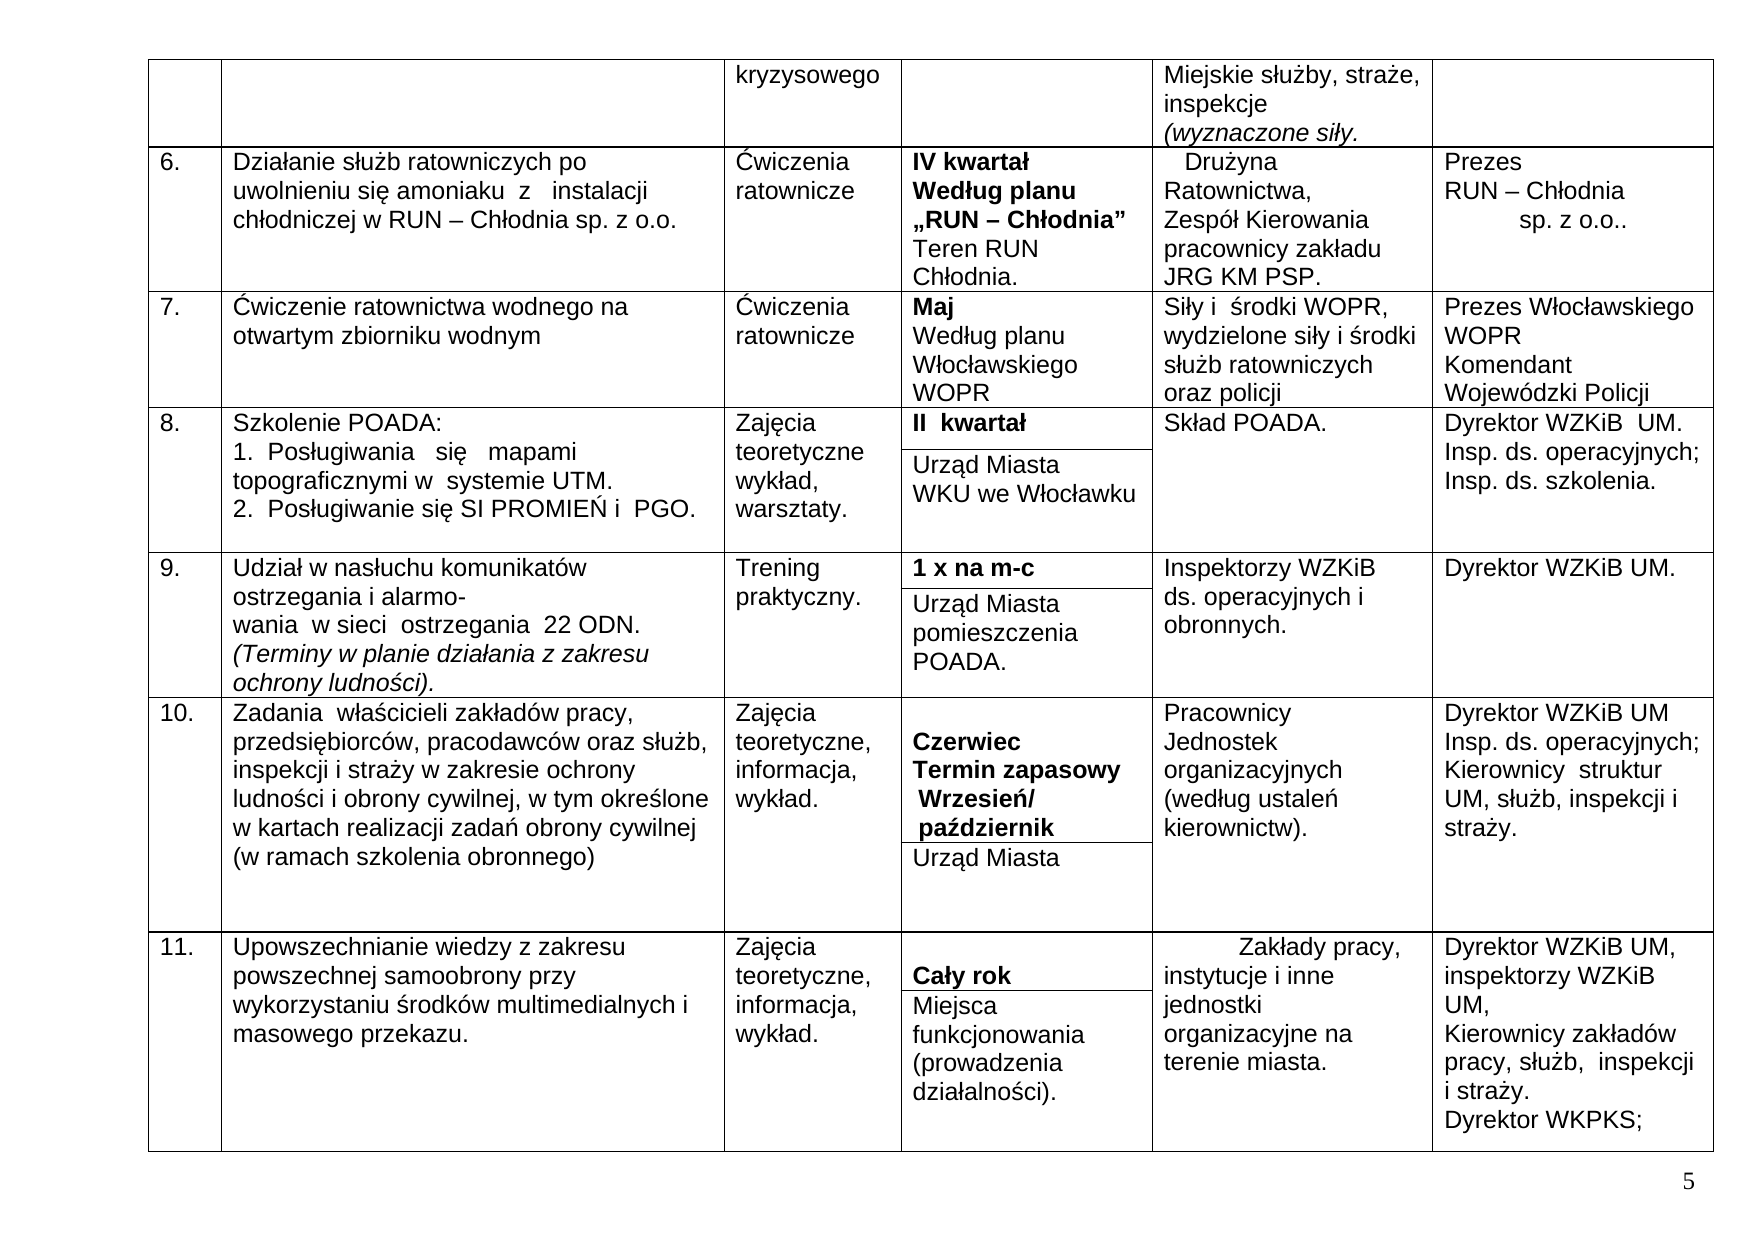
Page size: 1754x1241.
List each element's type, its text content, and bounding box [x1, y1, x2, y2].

table_cell Zakłady pracy, instytucje i inne jednostki organizacyjne na terenie miasta. [1153, 933, 1432, 1151]
table_cell Zajęcia teoretyczne wykład, warsztaty. [725, 408, 901, 552]
table_cell Cały rok [902, 933, 1152, 990]
table_cell 6. [149, 148, 221, 291]
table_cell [1433, 60, 1713, 146]
table_cell Urząd Miasta WKU we Włocławku [902, 450, 1152, 552]
table_cell Ćwiczenie ratownictwa wodnego na otwartym zbiorniku wodnym [222, 292, 724, 407]
table_cell 7. [149, 292, 221, 407]
table_cell Dyrektor WZKiB UM Insp. ds. operacyjnych; Kierownicy struktur UM, służb, inspekcji i straży. [1433, 698, 1713, 931]
table_cell Pracownicy Jednostek organizacyjnych (według ustaleń kierownictw). [1153, 698, 1432, 931]
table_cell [725, 60, 901, 146]
table_cell 10. [149, 698, 221, 931]
table_cell Urząd Miasta [902, 843, 1152, 931]
table_cell 1 x na m-c [902, 553, 1152, 588]
table_cell 11. [149, 933, 221, 1151]
table_cell 9. [149, 553, 221, 697]
table_cell Działanie służb ratowniczych po uwolnieniu się amoniaku z instalacji chłodniczej w RUN – Chłodnia sp. z o.o. [222, 148, 724, 291]
table_cell Dyrektor WZKiB UM. Insp. ds. operacyjnych; Insp. ds. szkolenia. [1433, 408, 1713, 552]
table_cell Zadania właścicieli zakładów pracy, przedsiębiorców, pracodawców oraz służb, inspekcji i straży w zakresie ochrony ludności i obrony cywilnej, w tym określone w kartach realizacji zadań obrony cywilnej (w ramach szkolenia obronnego) [222, 698, 724, 931]
table_cell 5. [149, 60, 221, 146]
table_cell Czerwiec Termin zapasowy Wrzesień/październik [902, 698, 1152, 842]
table_cell Szkolenie POADA: 1. Posługiwania się mapami topograficznymi w systemie UTM. 2. Posługiwanie się SI PROMIEŃ i PGO. [222, 408, 724, 552]
table_cell Prezes Włocławskiego WOPR Komendant Wojewódzki Policji [1433, 292, 1713, 407]
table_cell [1153, 60, 1432, 146]
table_cell Dyrektor WZKiB UM, inspektorzy WZKiB UM, Kierownicy zakładów pracy, służb, inspekcji i straży. Dyrektor WKPKS; Dyrektorzy szkół, Kierownicy lokalnychmediów na terenie [1433, 933, 1713, 1151]
table_cell Drużyna Ratownictwa, Zespół Kierowania pracownicy zakładu JRG KM PSP. [1153, 148, 1432, 291]
table_cell Trening praktyczny. [725, 553, 901, 697]
table_cell Upowszechnianie wiedzy z zakresu powszechnej samoobrony przy wykorzystaniu środków multimedialnych i masowego przekazu. [222, 933, 724, 1151]
table_cell Urząd Miasta pomieszczenia POADA. [902, 589, 1152, 697]
table_cell Zajęcia teoretyczne, informacja, wykład. [725, 698, 901, 931]
table_cell Udział w nasłuchu komunikatów ostrzegania i alarmo- wania w sieci ostrzegania 22 ODN. (Terminy w planie działania z zakresu ochrony ludności). [222, 553, 724, 697]
table_cell Zajęcia teoretyczne, informacja, wykład. [725, 933, 901, 1151]
table_cell Siły i środki WOPR, wydzielone siły i środki służb ratowniczych oraz policji [1153, 292, 1432, 407]
table_cell 8. [149, 408, 221, 552]
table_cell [222, 60, 724, 146]
table_cell Prezes RUN – Chłodnia sp. z o.o.. [1433, 148, 1713, 291]
table_cell Ćwiczenia ratownicze [725, 148, 901, 291]
table_cell Skład POADA. [1153, 408, 1432, 552]
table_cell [902, 60, 1152, 146]
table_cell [902, 991, 1152, 1151]
table_cell II kwartał [902, 408, 1152, 449]
table_cell IV kwartał Według planu „RUN – Chłodnia” Teren RUN Chłodnia. [902, 148, 1152, 291]
table_cell Dyrektor WZKiB UM. [1433, 553, 1713, 697]
table_cell Maj Według planu Włocławskiego WOPR [902, 292, 1152, 407]
table_cell Inspektorzy WZKiB ds. operacyjnych i obronnych. [1153, 553, 1432, 697]
table_cell Ćwiczenia ratownicze [725, 292, 901, 407]
